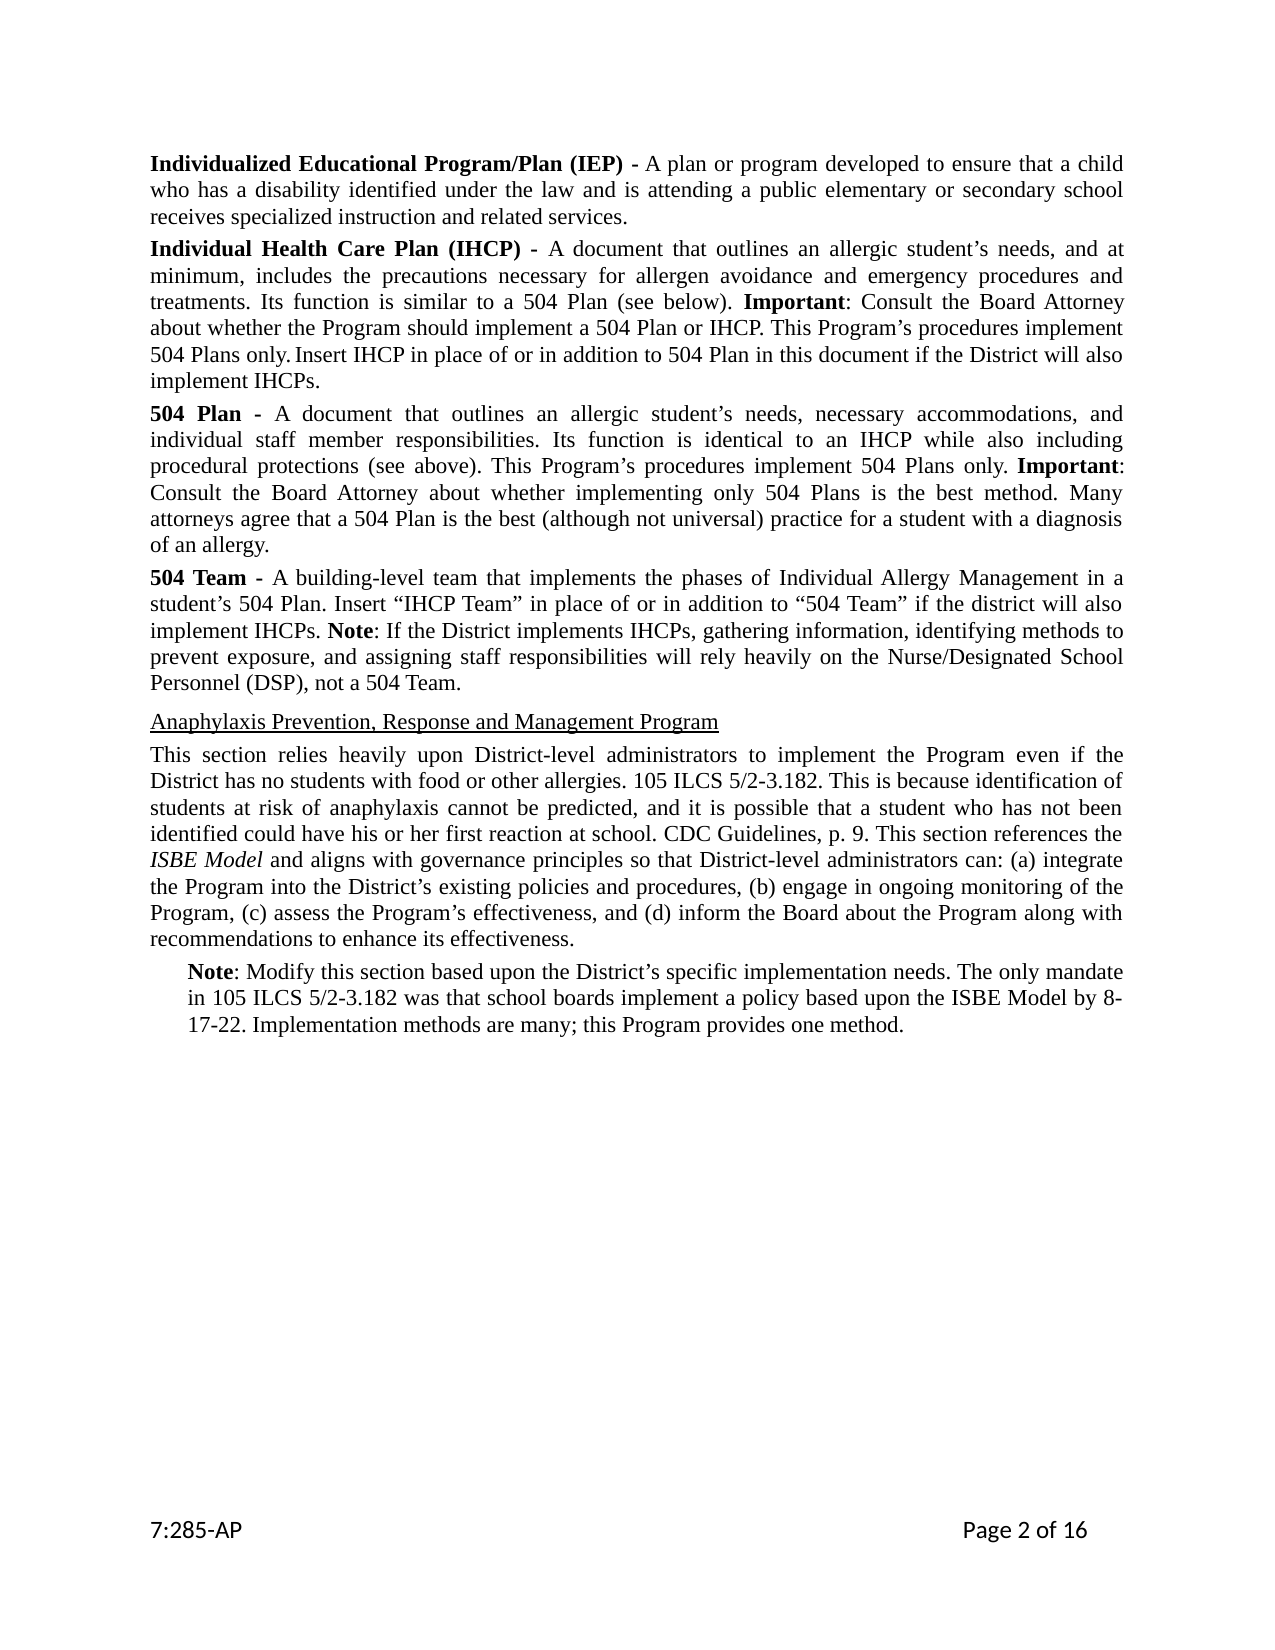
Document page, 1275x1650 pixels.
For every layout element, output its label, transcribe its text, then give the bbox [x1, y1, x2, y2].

text Individualized Educational Program/Plan (IEP) - A plan or program developed to ensure that a child who has a disability identified under the law and is attending a public elementary or secondary school receives specialized instruction and related services. [150, 150, 1125, 229]
text 504 Team - A building-level team that implements the phases of Individual Allergy Management in a student’s 504 Plan. Insert “IHCP Team” in place of or in addition to “504 Team” if the district will also implement IHCPs. Note: If the District implements IHCPs, gathering information, identifying methods to prevent exposure, and assigning staff responsibilities will rely heavily on the Nurse/Designated School Personnel (DSP), not a 504 Team. [150, 564, 1125, 696]
text Note: Modify this section based upon the District’s specific implementation needs. The only mandate in 105 ILCS 5/2-3.182 was that school boards implement a policy based upon the ISBE Model by 8-17-22. Implementation methods are many; this Program provides one method. [187, 958, 1125, 1037]
text Individual Health Care Plan (IHCP) - A document that outlines an allergic student’s needs, and at minimum, includes the precautions necessary for allergen avoidance and emergency procedures and treatments. Its function is similar to a 504 Plan (see below). Important: Consult the Board Attorney about whether the Program should implement a 504 Plan or IHCP. This Program’s procedures implement 504 Plans only. Insert IHCP in place of or in addition to 504 Plan in this document if the District will also implement IHCPs. [150, 235, 1125, 393]
text 504 Plan - A document that outlines an allergic student’s needs, necessary accommodations, and individual staff member responsibilities. Its function is identical to an IHCP while also including procedural protections (see above). This Program’s procedures implement 504 Plans only. Important: Consult the Board Attorney about whether implementing only 504 Plans is the best method. Many attorneys agree that a 504 Plan is the best (although not universal) practice for a student with a diagnosis of an allergy. [150, 400, 1125, 558]
subtitle Anaphylaxis Prevention, Response and Management Program [150, 708, 1125, 735]
text This section relies heavily upon District-level administrators to implement the Program even if the District has no students with food or other allergies. 105 ILCS 5/2-3.182. This is because identification of students at risk of anaphylaxis cannot be predicted, and it is possible that a student who has not been identified could have his or her first reaction at school. CDC Guidelines, p. 9. This section references the ISBE Model and aligns with governance principles so that District-level administrators can: (a) integrate the Program into the District’s existing policies and procedures, (b) engage in ongoing monitoring of the Program, (c) assess the Program’s effectiveness, and (d) inform the Board about the Program along with recommendations to enhance its effectiveness. [150, 741, 1125, 952]
